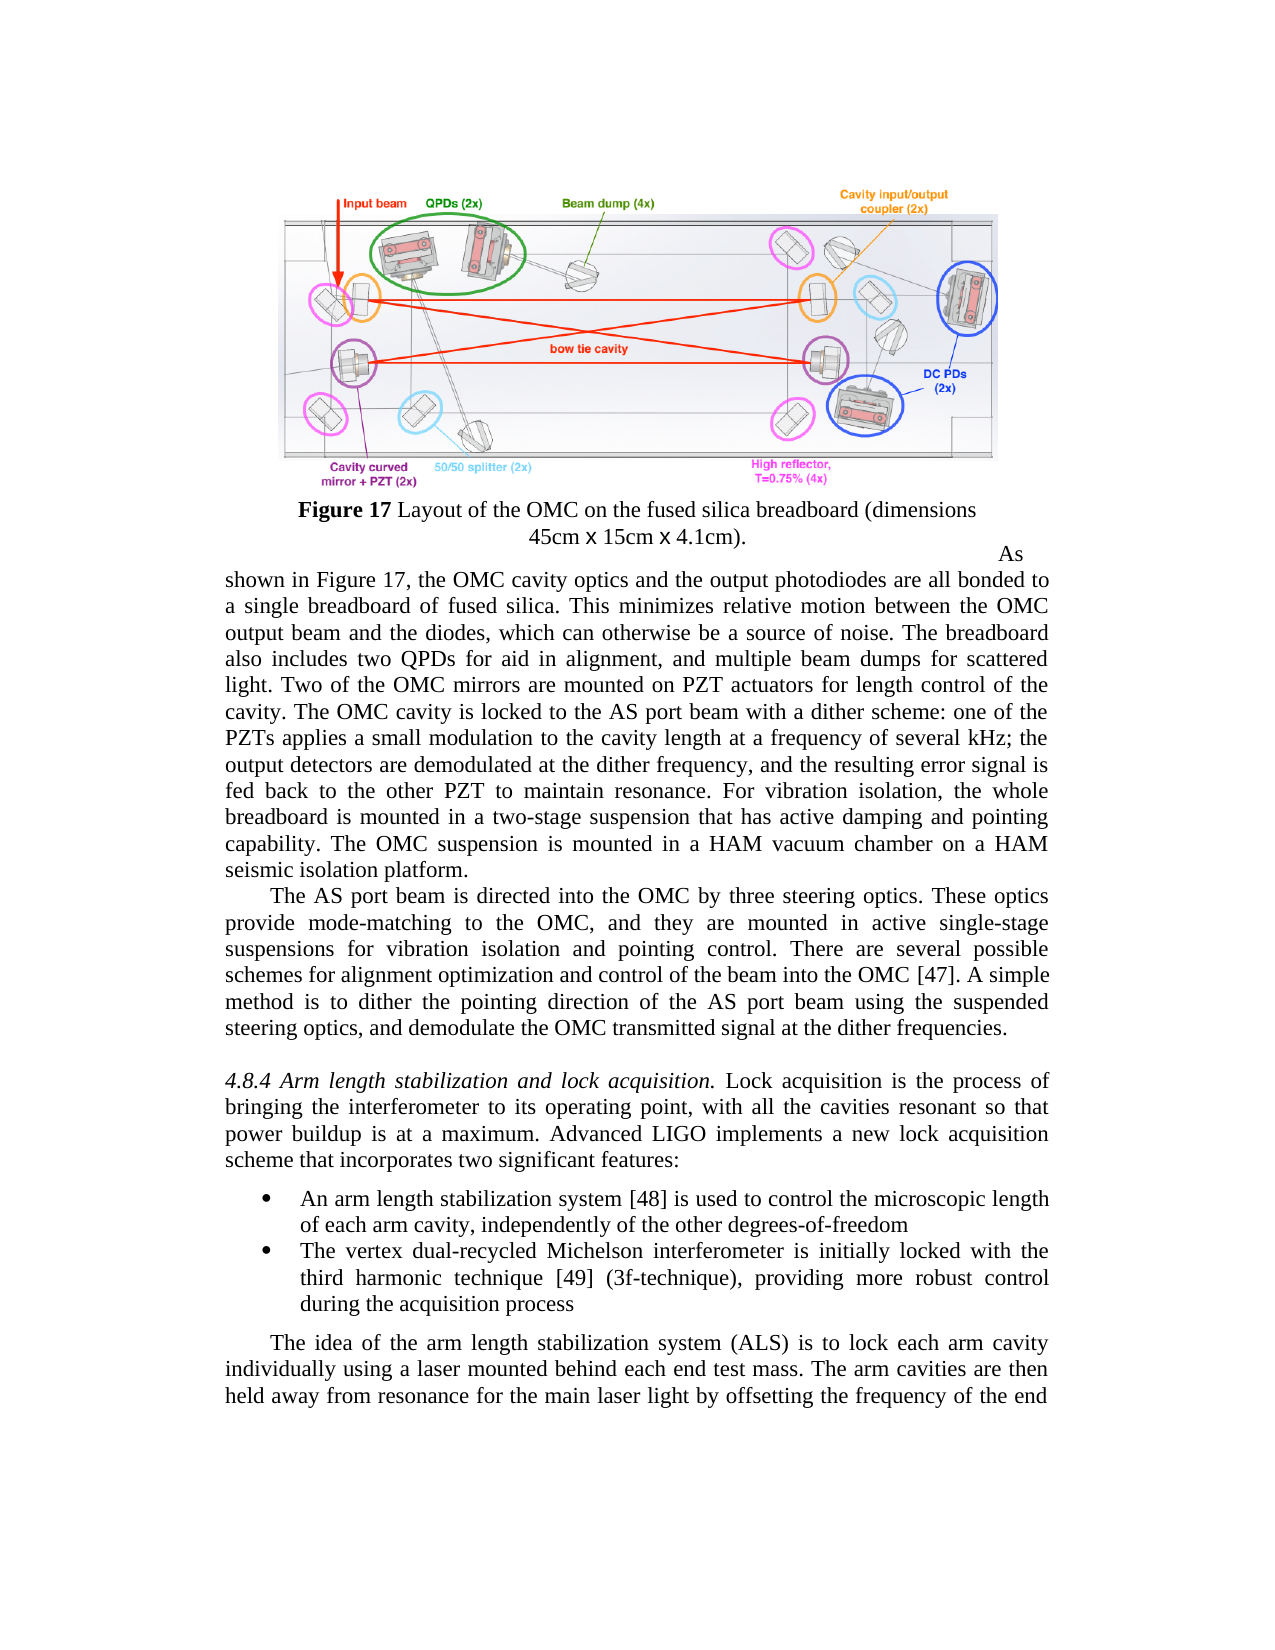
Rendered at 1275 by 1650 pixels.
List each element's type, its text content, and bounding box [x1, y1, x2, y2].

text The AS port beam is directed into the OMC by three steering optics. These optics provide mode-matching to the OMC, and they are mounted in active single-stage suspensions for vibration isolation and pointing control. There are several possible schemes for alignment optimization and control of the beam into the OMC [47]. A simple method is to dither the pointing direction of the AS port beam using the suspended steering optics, and demodulate the OMC transmitted signal at the dither frequencies. [225, 882, 1050, 1041]
list An arm length stabilization system [48] is used to control the microscopic length of each arm cavity, independently of the other degrees-of-freedom [262, 1185, 1050, 1237]
text 4.8.4 Arm length stabilization and lock acquisition. Lock acquisition is the process of bringing the interferometer to its operating point, with all the cavities resonant so that power buildup is at a maximum. Advanced LIGO implements a new lock acquisition scheme that incorporates two significant features: [225, 1067, 1050, 1172]
text As shown in Figure 17, the OMC cavity optics and the output photodiodes are all bonded to a single breadboard of fused silica. This minimizes relative motion between the OMC output beam and the diodes, which can otherwise be a source of noise. The breadboard also includes two QPDs for aid in alignment, and multiple beam dumps for scattered light. Two of the OMC mirrors are mounted on PZT actuators for length control of the cavity. The OMC cavity is locked to the AS port beam with a dither scheme: one of the PZTs applies a small modulation to the cavity length at a frequency of several kHz; the output detectors are demodulated at the dither frequency, and the resulting error signal is fed back to the other PZT to maintain resonance. For vibration isolation, the whole breadboard is mounted in a two-stage suspension that has active damping and pointing capability. The OMC suspension is mounted in a HAM vacuum chamber on a HAM seismic isolation platform. [225, 540, 1050, 882]
list The vertex dual-recycled Michelson interferometer is initially locked with the third harmonic technique [49] (3f-technique), providing more robust control during the acquisition process [262, 1237, 1050, 1317]
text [225, 1329, 1050, 1408]
